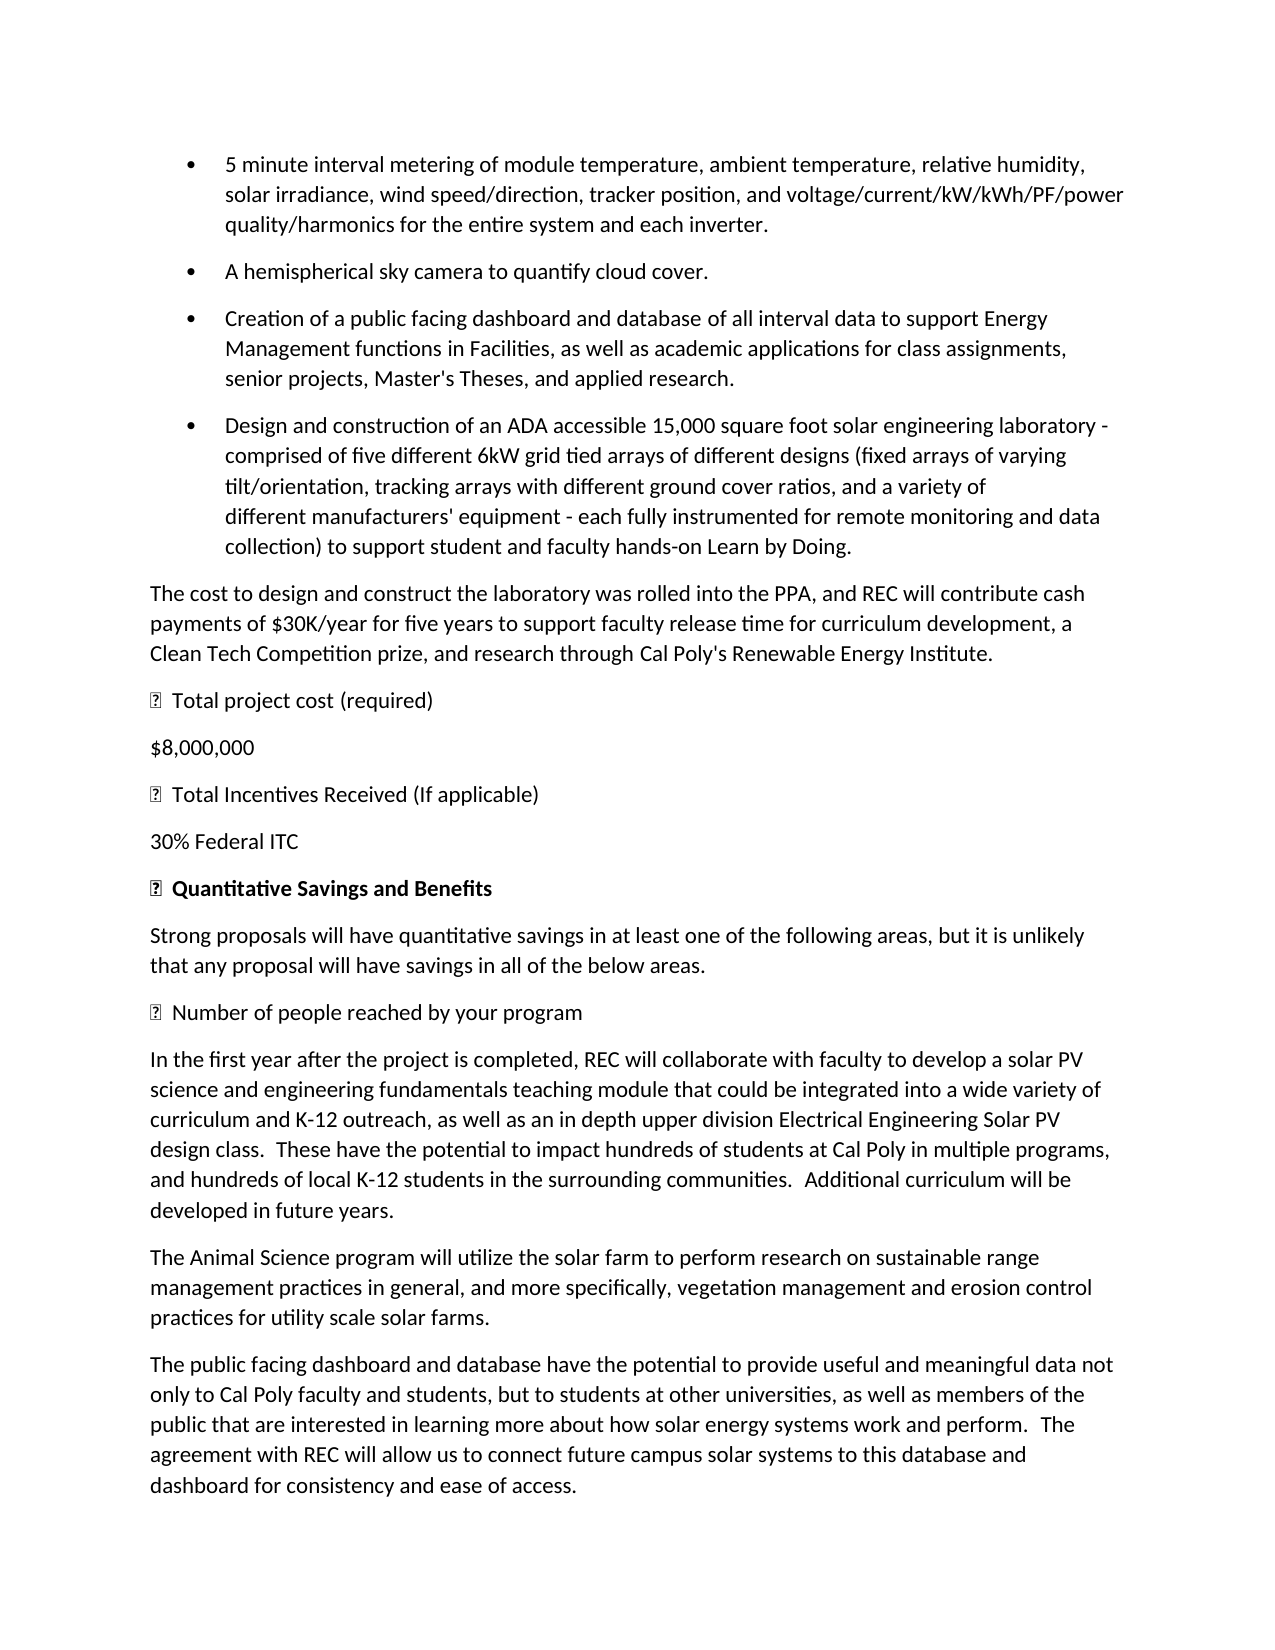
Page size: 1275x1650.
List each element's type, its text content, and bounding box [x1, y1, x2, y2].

list Creation of a public facing dashboard and database of all interval data to support Energy Management functions in Facilities, as well as academic applications for class assignments, senior projects, Master's Theses, and applied research. [187, 304, 1125, 393]
text In the first year after the project is completed, REC will collaborate with faculty to develop a solar PV science and engineering fundamentals teaching module that could be integrated into a wide variety of curriculum and K-12 outreach, as well as an in depth upper division Electrical Engineering Solar PV design class. These have the potential to impact hundreds of students at Cal Poly in multiple programs, and hundreds of local K-12 students in the surrounding communities. Additional curriculum will be developed in future years. [150, 1045, 1125, 1224]
text The cost to design and construct the laboratory was rolled into the PPA, and REC will contribute cash payments of $30K/year for five years to support faculty release time for curriculum development, a Clean Tech Competition prize, and research through Cal Poly's Renewable Energy Institute. [150, 579, 1125, 668]
text The public facing dashboard and database have the potential to provide useful and meaningful data not only to Cal Poly faculty and students, but to students at other universities, as well as members of the public that are interested in learning more about how solar energy systems work and perform. The agreement with REC will allow us to connect future campus solar systems to this database and dashboard for consistency and ease of access. [150, 1350, 1125, 1499]
text  Total project cost (required) [150, 686, 1125, 714]
text  Quantitative Savings and Benefits [150, 874, 1125, 902]
text $8,000,000 [150, 733, 1125, 761]
text  Total Incentives Received (If applicable) [150, 780, 1125, 808]
text 30% Federal ITC [150, 827, 1125, 855]
list Design and construction of an ADA accessible 15,000 square foot solar engineering laboratory - comprised of five different 6kW grid tied arrays of different designs (fixed arrays of varying tilt/orientation, tracking arrays with different ground cover ratios, and a variety of different manufacturers' equipment - each fully instrumented for remote monitoring and data collection) to support student and faculty hands-on Learn by Doing. [187, 411, 1125, 560]
list 5 minute interval metering of module temperature, ambient temperature, relative humidity, solar irradiance, wind speed/direction, tracker position, and voltage/current/kW/kWh/PF/power quality/harmonics for the entire system and each inverter. [187, 150, 1125, 238]
text  Number of people reached by your program [150, 998, 1125, 1026]
list A hemispherical sky camera to quantify cloud cover. [187, 257, 1125, 285]
text The Animal Science program will utilize the solar farm to perform research on sustainable range management practices in general, and more specifically, vegetation management and erosion control practices for utility scale solar farms. [150, 1243, 1125, 1331]
text Strong proposals will have quantitative savings in at least one of the following areas, but it is unlikely that any proposal will have savings in all of the below areas. [150, 921, 1125, 979]
